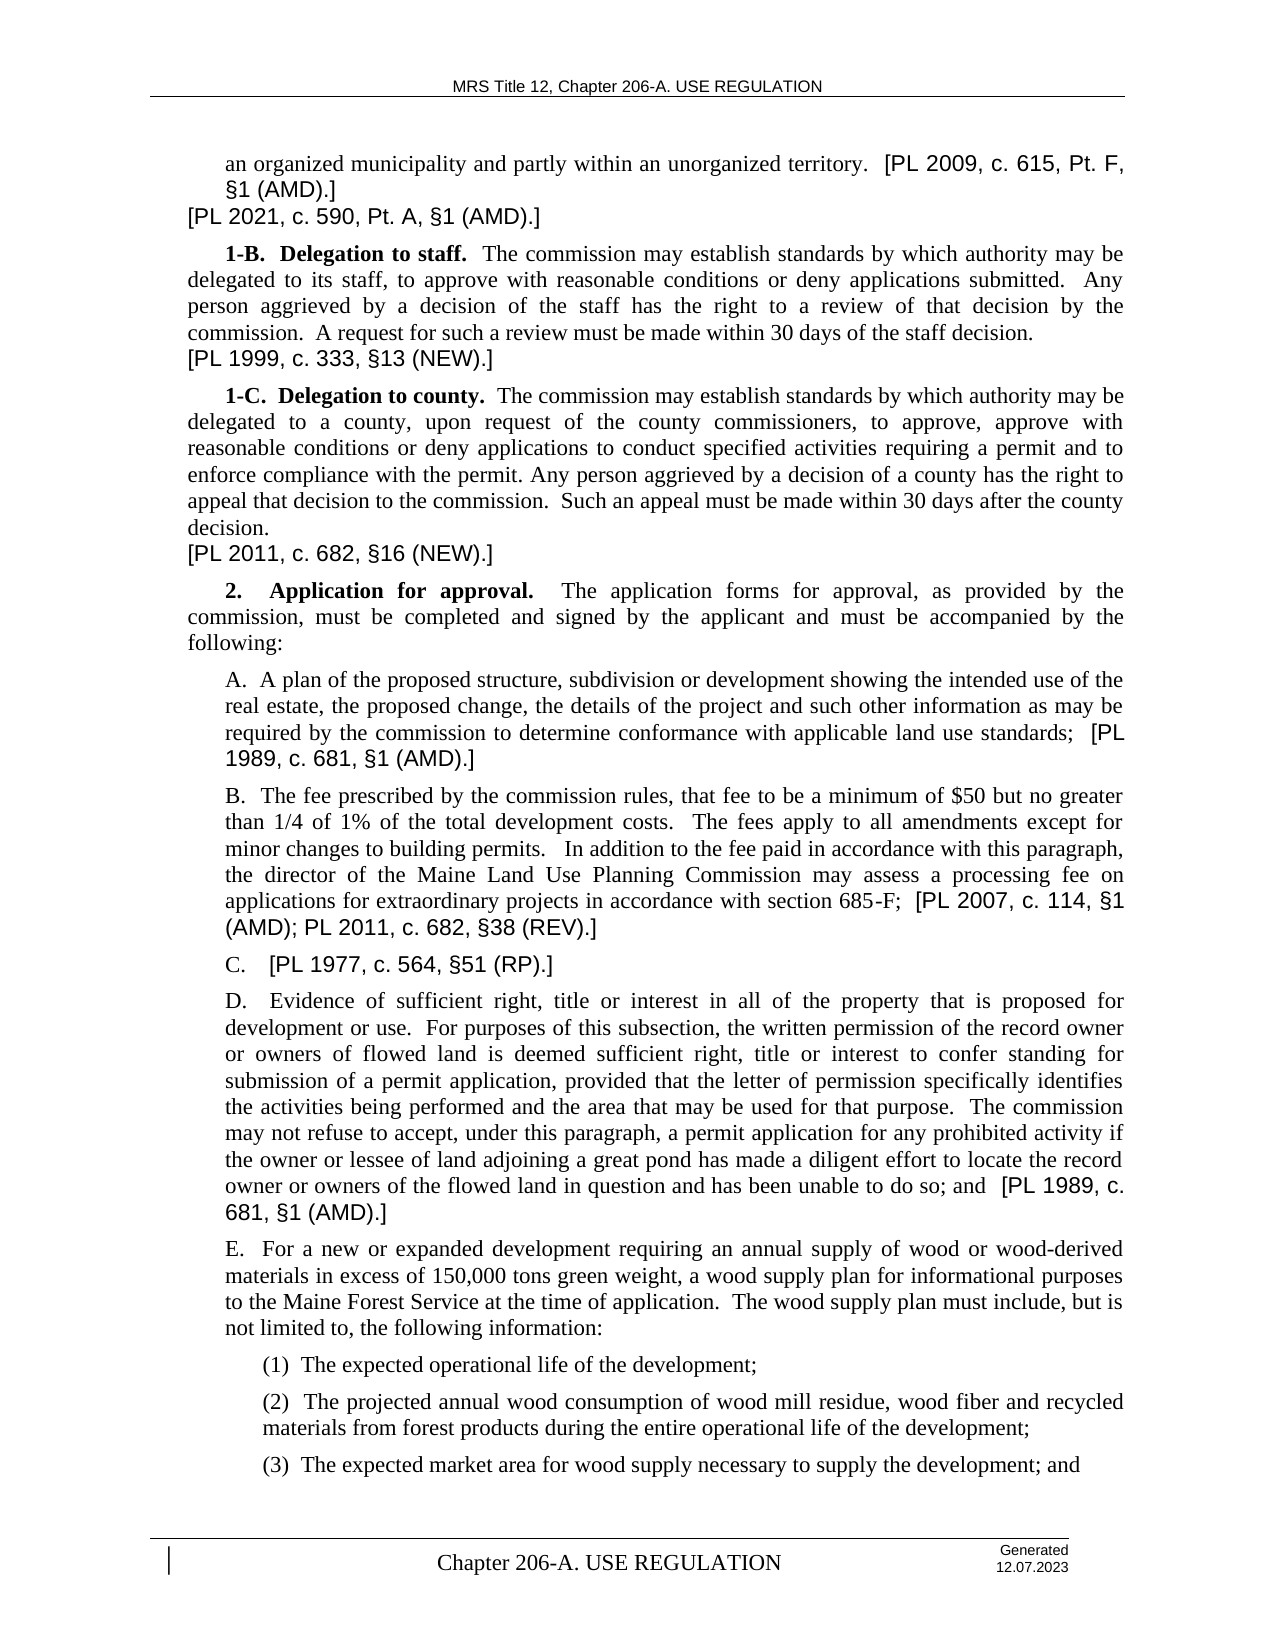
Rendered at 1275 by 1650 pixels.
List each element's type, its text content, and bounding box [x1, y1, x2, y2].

text A. A plan of the proposed structure, subdivision or development showing the intended use of the real estate, the proposed change, the details of the project and such other information as may be required by the commission to determine conformance with applicable land use standards; [PL 1989, c. 681, §1 (AMD).] [225, 666, 1125, 772]
text D. Evidence of sufficient right, title or interest in all of the property that is proposed for development or use. For purposes of this subsection, the written permission of the record owner or owners of flowed land is deemed sufficient right, title or interest to confer standing for submission of a permit application, provided that the letter of permission specifically identifies the activities being performed and the area that may be used for that purpose. The commission may not refuse to accept, under this paragraph, a permit application for any prohibited activity if the owner or lessee of land adjoining a great pond has made a diligent effort to locate the record owner or owners of the flowed land in question and has been unable to do so; and [PL 1989, c. 681, §1 (AMD).] [225, 988, 1125, 1225]
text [225, 150, 1125, 203]
text E. For a new or expanded development requiring an annual supply of wood or wood-derived materials in excess of 150,000 tons green weight, a wood supply plan for informational purposes to the Maine Forest Service at the time of application. The wood supply plan must include, but is not limited to, the following information: [225, 1235, 1125, 1341]
text (2) The projected annual wood consumption of wood mill residue, wood fiber and recycled materials from forest products during the entire operational life of the development; [262, 1388, 1125, 1441]
text 2. Application for approval. The application forms for approval, as provided by the commission, must be completed and signed by the applicant and must be accompanied by the following: [187, 577, 1125, 656]
text B. The fee prescribed by the commission rules, that fee to be a minimum of $50 but no greater than 1/4 of 1% of the total development costs. The fees apply to all amendments except for minor changes to building permits. In addition to the fee paid in accordance with this paragraph, the director of the Maine Land Use Planning Commission may assess a processing fee on applications for extraordinary projects in accordance with section 685‑F; [PL 2007, c. 114, §1 (AMD); PL 2011, c. 682, §38 (REV).] [225, 782, 1125, 940]
text [PL 2021, c. 590, Pt. A, §1 (AMD).] [187, 203, 1125, 229]
text C. [PL 1977, c. 564, §51 (RP).] [225, 951, 1125, 977]
text (3) The expected market area for wood supply necessary to supply the development; and [262, 1451, 1125, 1477]
text 1-B. Delegation to staff. The commission may establish standards by which authority may be delegated to its staff, to approve with reasonable conditions or deny applications submitted. Any person aggrieved by a decision of the staff has the right to a review of that decision by the commission. A request for such a review must be made within 30 days of the staff decision. [187, 239, 1125, 345]
text [PL 1999, c. 333, §13 (NEW).] [187, 345, 1125, 371]
text 1-C. Delegation to county. The commission may establish standards by which authority may be delegated to a county, upon request of the county commissioners, to approve, approve with reasonable conditions or deny applications to conduct specified activities requiring a permit and to enforce compliance with the permit. Any person aggrieved by a decision of a county has the right to appeal that decision to the commission. Such an appeal must be made within 30 days after the county decision. [187, 382, 1125, 540]
text (1) The expected operational life of the development; [262, 1351, 1125, 1377]
text [PL 2011, c. 682, §16 (NEW).] [187, 540, 1125, 566]
